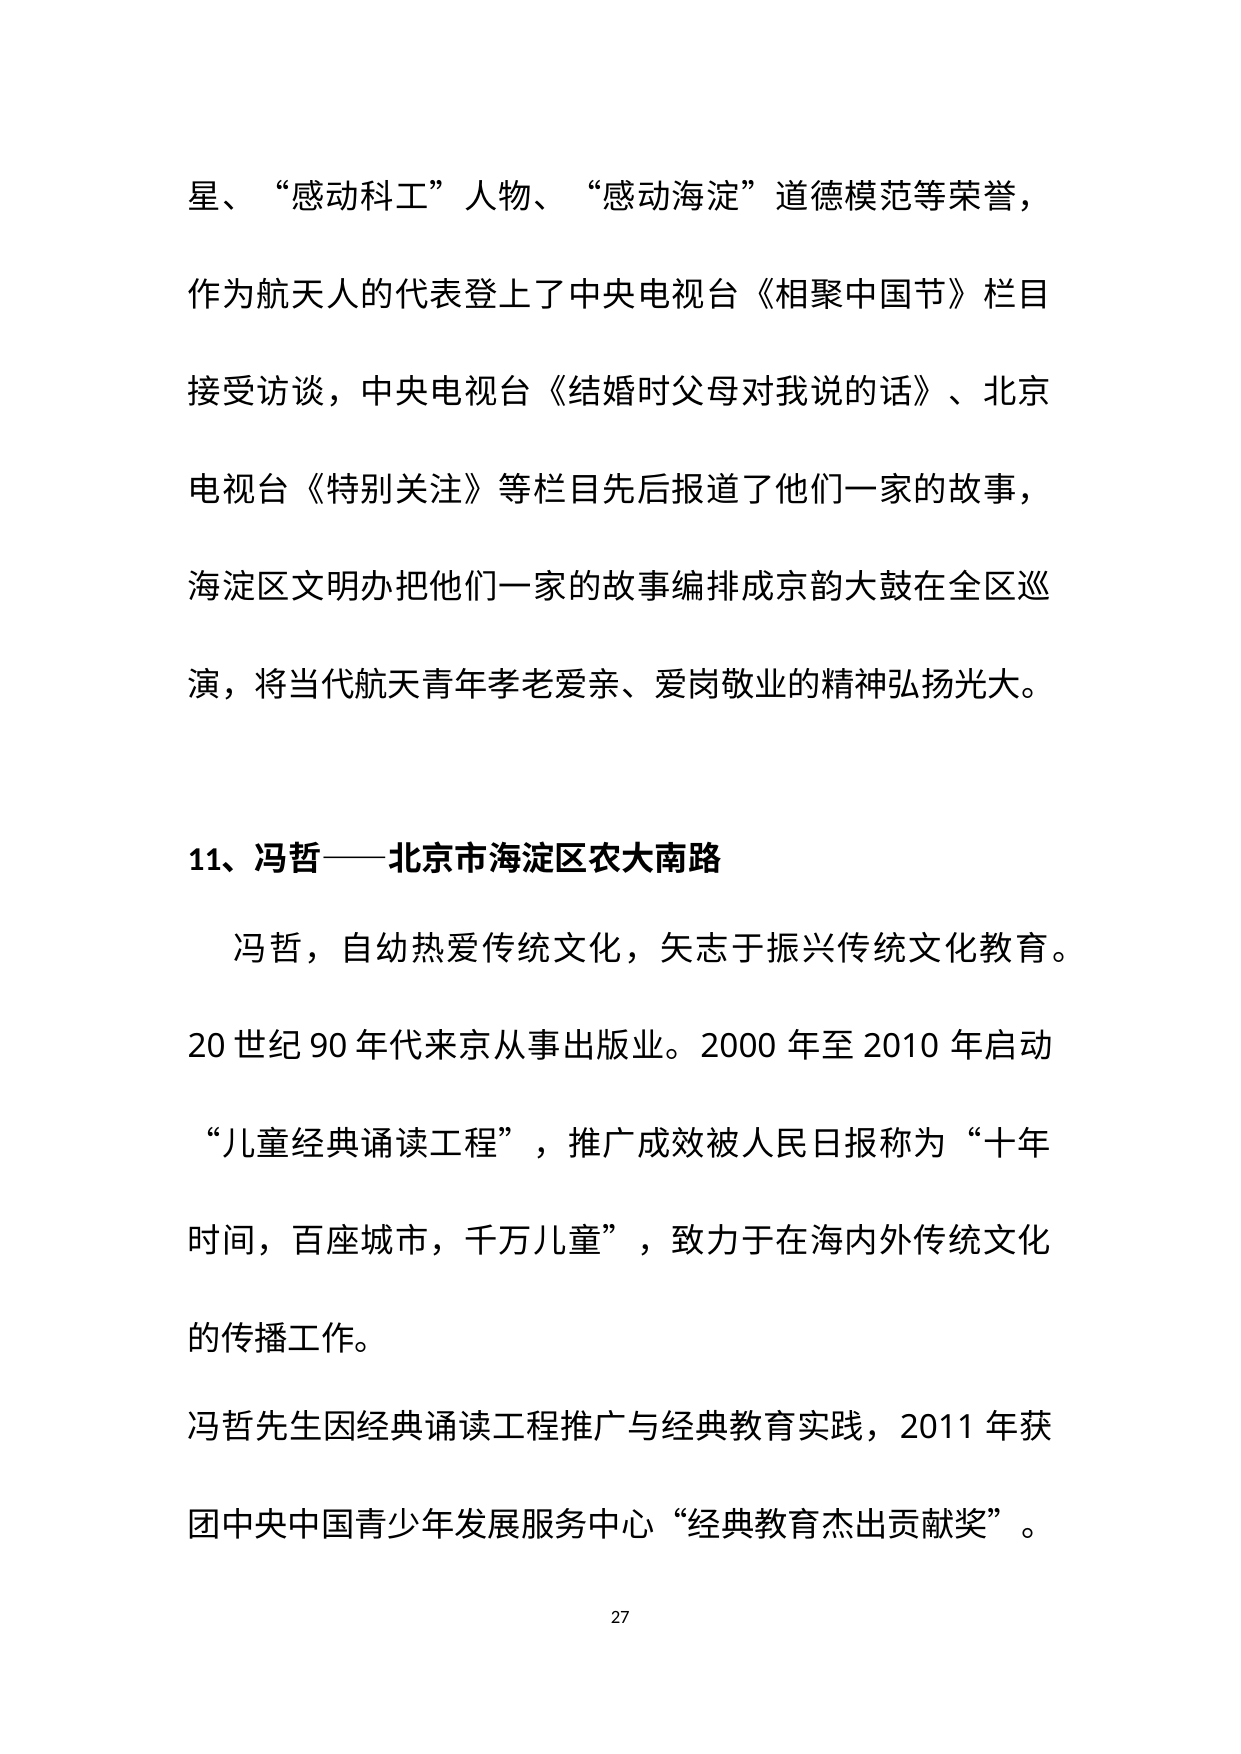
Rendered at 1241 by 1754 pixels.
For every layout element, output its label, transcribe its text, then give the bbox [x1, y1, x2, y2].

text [187, 162, 1053, 714]
text 冯哲先生因经典诵读工程推广与经典教育实践，2011 年获团中央中国青少年发展服务中心“经典教育杰出贡献奖”。 [187, 1392, 1053, 1554]
text 11、冯哲——北京市海淀区农大南路 [187, 824, 1053, 889]
text 冯哲，自幼热爱传统文化，矢志于振兴传统文化教育。20世纪90年代来京从事出版业。2000 年至2010 年启动“儿童经典诵读工程”，推广成效被人民日报称为“十年时间，百座城市，千万儿童”，致力于在海内外传统文化的传播工作。 [187, 913, 1053, 1368]
